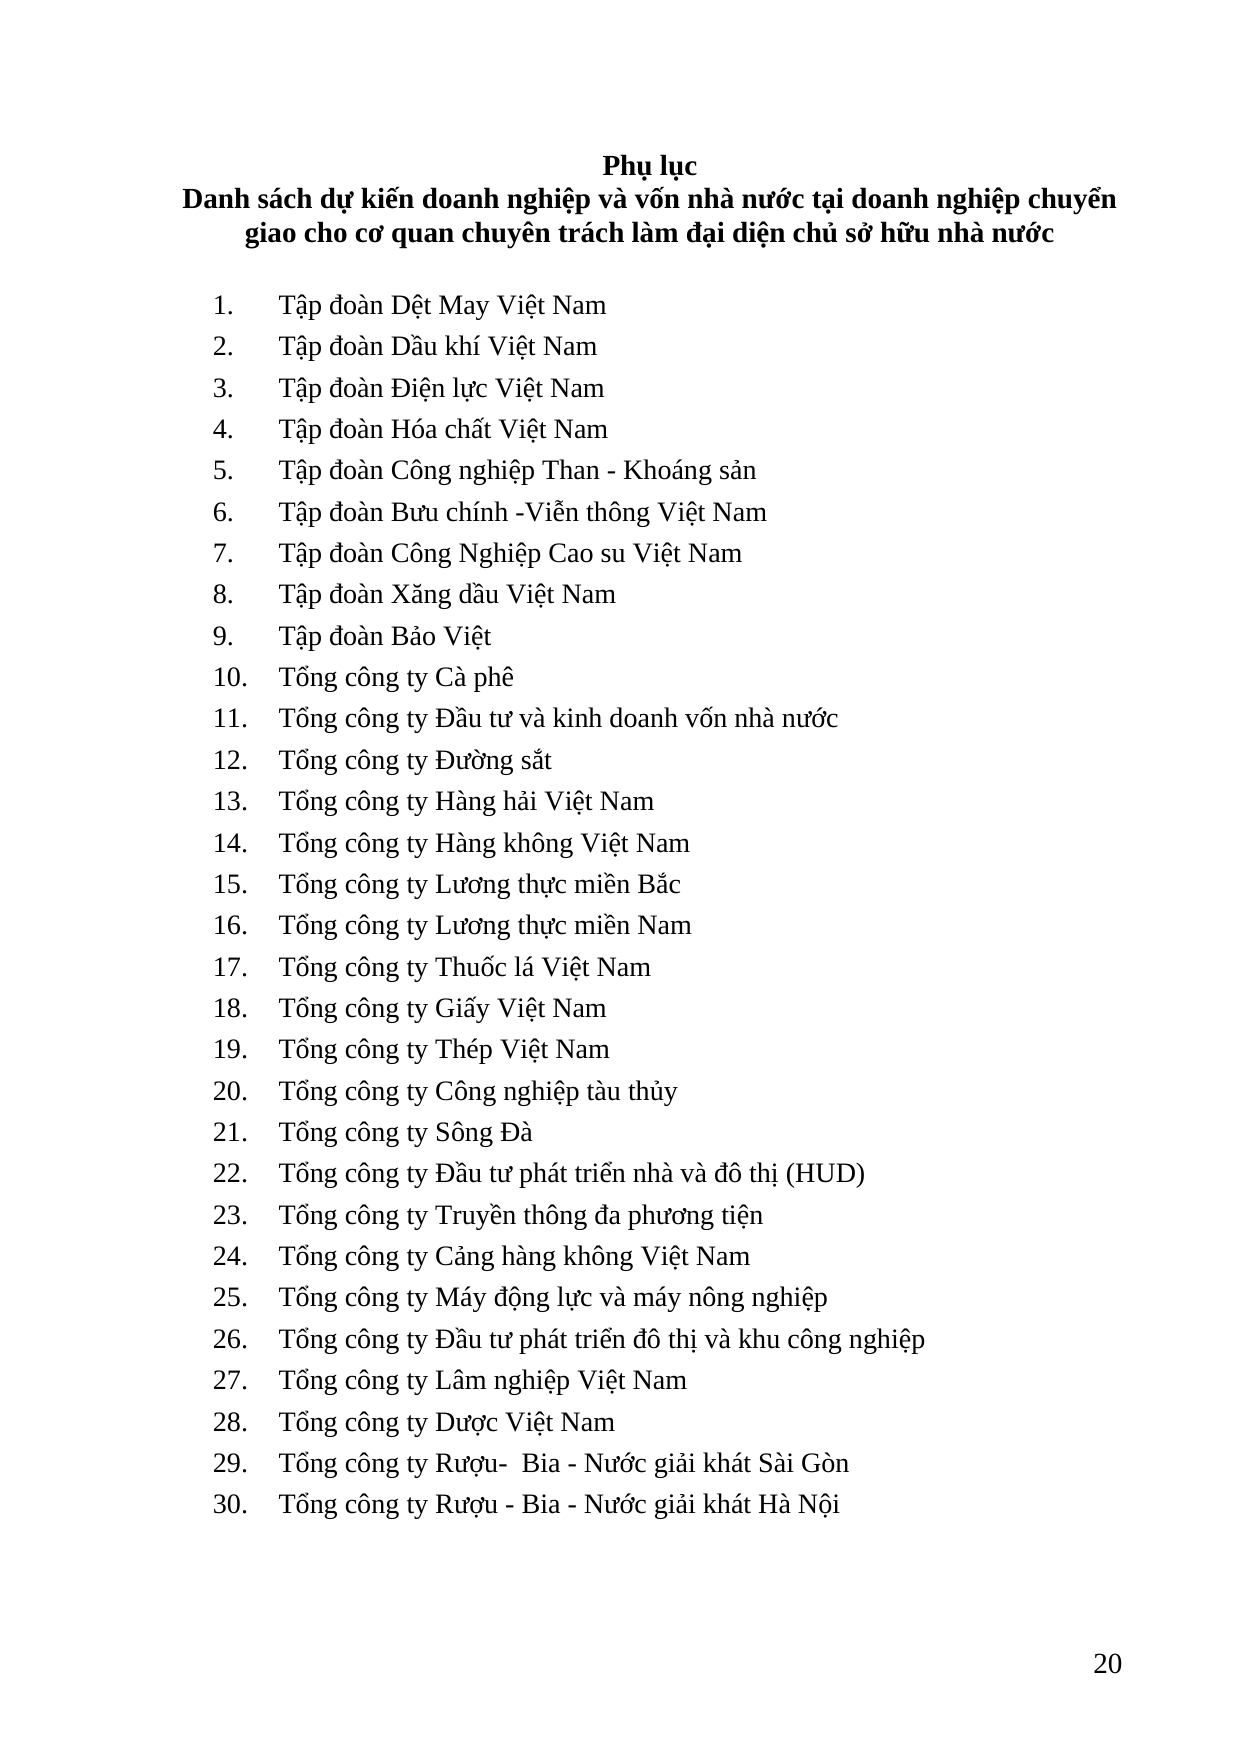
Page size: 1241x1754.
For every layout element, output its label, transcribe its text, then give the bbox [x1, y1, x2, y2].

table_cell [201, 1487, 267, 1529]
table_cell [201, 1239, 267, 1281]
table_cell [201, 371, 267, 412]
table_cell Tổng công ty Cảng hàng không Việt Nam [267, 1239, 1098, 1281]
table_cell Tổng công ty Dược Việt Nam [267, 1405, 1098, 1446]
table_cell Tổng công ty Sông Đà [267, 1115, 1098, 1156]
table_cell Tổng công ty Đầu tư và kinh doanh vốn nhà nước [267, 702, 1098, 743]
table_header Tập đoàn Dệt May Việt Nam [267, 288, 1098, 329]
table_cell Tổng công ty Rượu - Bia - Nước giải khát Hà Nội [267, 1487, 1098, 1529]
table_cell Tập đoàn Dầu khí Việt Nam [267, 329, 1098, 371]
table_cell Tổng công ty Hàng hải Việt Nam [267, 784, 1098, 826]
table_cell [201, 908, 267, 950]
table_cell [201, 702, 267, 743]
table_cell Tổng công ty Truyền thông đa phương tiện [267, 1198, 1098, 1239]
subtitle Phụ lục [177, 148, 1122, 181]
table_cell Tổng công ty Giấy Việt Nam [267, 991, 1098, 1032]
table_cell [201, 536, 267, 577]
table_cell [201, 950, 267, 991]
table_cell Tổng công ty Lương thực miền Bắc [267, 867, 1098, 908]
table_cell [201, 495, 267, 536]
table_cell [201, 454, 267, 495]
table_cell [201, 991, 267, 1032]
table_cell Tổng công ty Máy động lực và máy nông nghiệp [267, 1281, 1098, 1322]
table_cell Tổng công ty Đường sắt [267, 743, 1098, 784]
table_cell Tổng công ty Cà phê [267, 660, 1098, 702]
table_cell [201, 619, 267, 660]
table_cell [201, 329, 267, 371]
subtitle Danh sách dự kiến doanh nghiệp và vốn nhà nước tại doanh nghiệp chuyển giao cho cơ quan chuyên trách làm đại diện chủ sở hữu nhà nước [177, 181, 1122, 248]
table_cell [201, 1156, 267, 1198]
table_cell [201, 826, 267, 867]
table_cell [201, 1074, 267, 1115]
table_cell Tập đoàn Điện lực Việt Nam [267, 371, 1098, 412]
table_cell Tổng công ty Thép Việt Nam [267, 1033, 1098, 1074]
table_cell [201, 1446, 267, 1487]
table_cell [201, 1322, 267, 1363]
table_cell Tổng công ty Lâm nghiệp Việt Nam [267, 1363, 1098, 1404]
table_cell Tập đoàn Xăng dầu Việt Nam [267, 578, 1098, 619]
table_cell [201, 412, 267, 453]
table_cell [201, 1198, 267, 1239]
table_cell [201, 743, 267, 784]
table_cell [201, 660, 267, 702]
table_cell [201, 1033, 267, 1074]
table_cell [201, 578, 267, 619]
table_cell Tập đoàn Hóa chất Việt Nam [267, 412, 1098, 453]
table_cell [201, 1405, 267, 1446]
table_cell Tổng công ty Đầu tư phát triển nhà và đô thị (HUD) [267, 1156, 1098, 1198]
table_cell Tổng công ty Công nghiệp tàu thủy [267, 1074, 1098, 1115]
table_cell Tổng công ty Đầu tư phát triển đô thị và khu công nghiệp [267, 1322, 1098, 1363]
table_cell Tổng công ty Hàng không Việt Nam [267, 826, 1098, 867]
table_cell [201, 1115, 267, 1156]
table_cell Tập đoàn Công Nghiệp Cao su Việt Nam [267, 536, 1098, 577]
table_cell [201, 1363, 267, 1404]
table_cell [201, 867, 267, 908]
table_cell [201, 1281, 267, 1322]
table_cell Tập đoàn Công nghiệp Than - Khoáng sản [267, 454, 1098, 495]
table_cell [201, 784, 267, 826]
table_cell Tập đoàn Bảo Việt [267, 619, 1098, 660]
table_header [201, 288, 267, 329]
table_cell Tập đoàn Bưu chính -Viễn thông Việt Nam [267, 495, 1098, 536]
table_cell Tổng công ty Rượu- Bia - Nước giải khát Sài Gòn [267, 1446, 1098, 1487]
table_cell Tổng công ty Thuốc lá Việt Nam [267, 950, 1098, 991]
table_cell Tổng công ty Lương thực miền Nam [267, 908, 1098, 950]
